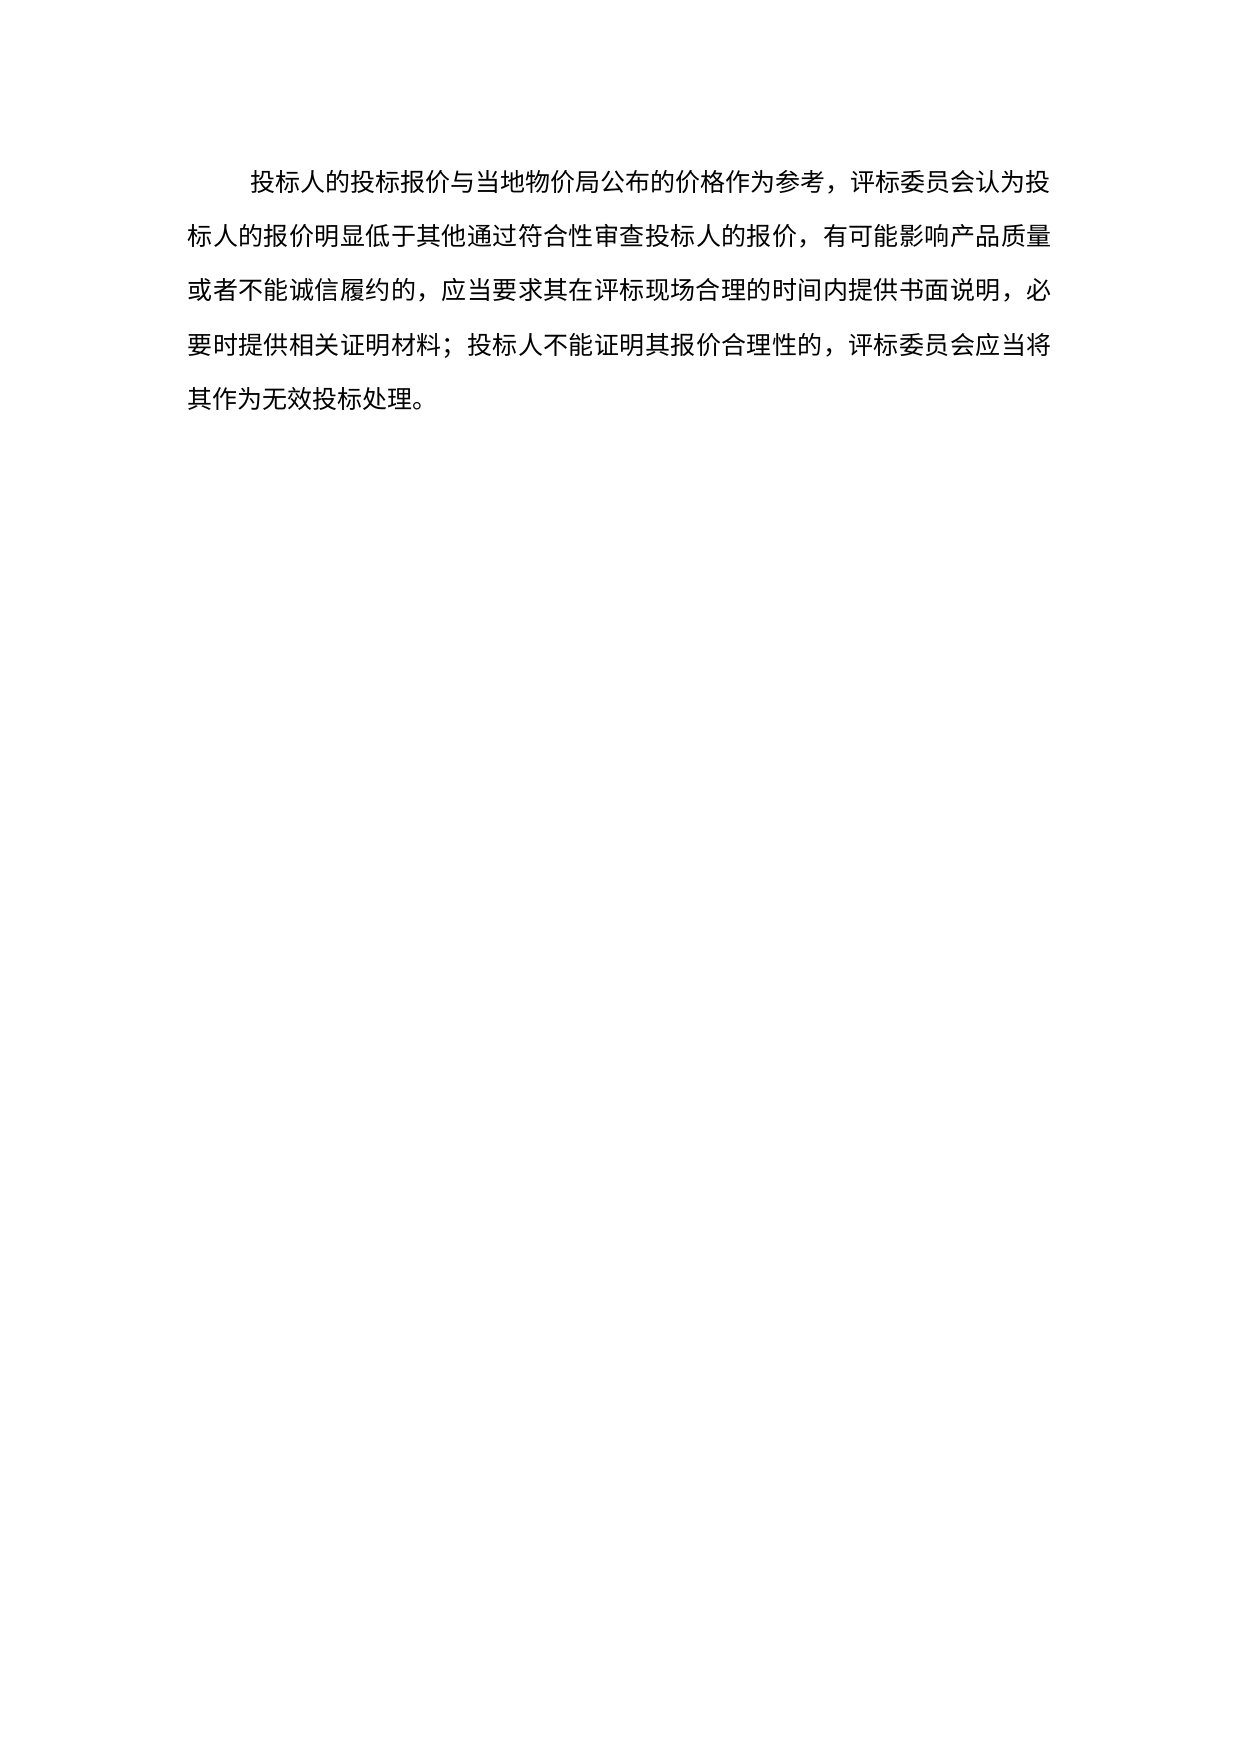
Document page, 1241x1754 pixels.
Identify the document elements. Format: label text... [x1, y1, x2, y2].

text 投标人的投标报价与当地物价局公布的价格作为参考，评标委员会认为投标人的报价明显低于其他通过符合性审查投标人的报价，有可能影响产品质量或者不能诚信履约的，应当要求其在评标现场合理的时间内提供书面说明，必要时提供相关证明材料；投标人不能证明其报价合理性的，评标委员会应当将其作为无效投标处理。 [187, 162, 1053, 416]
